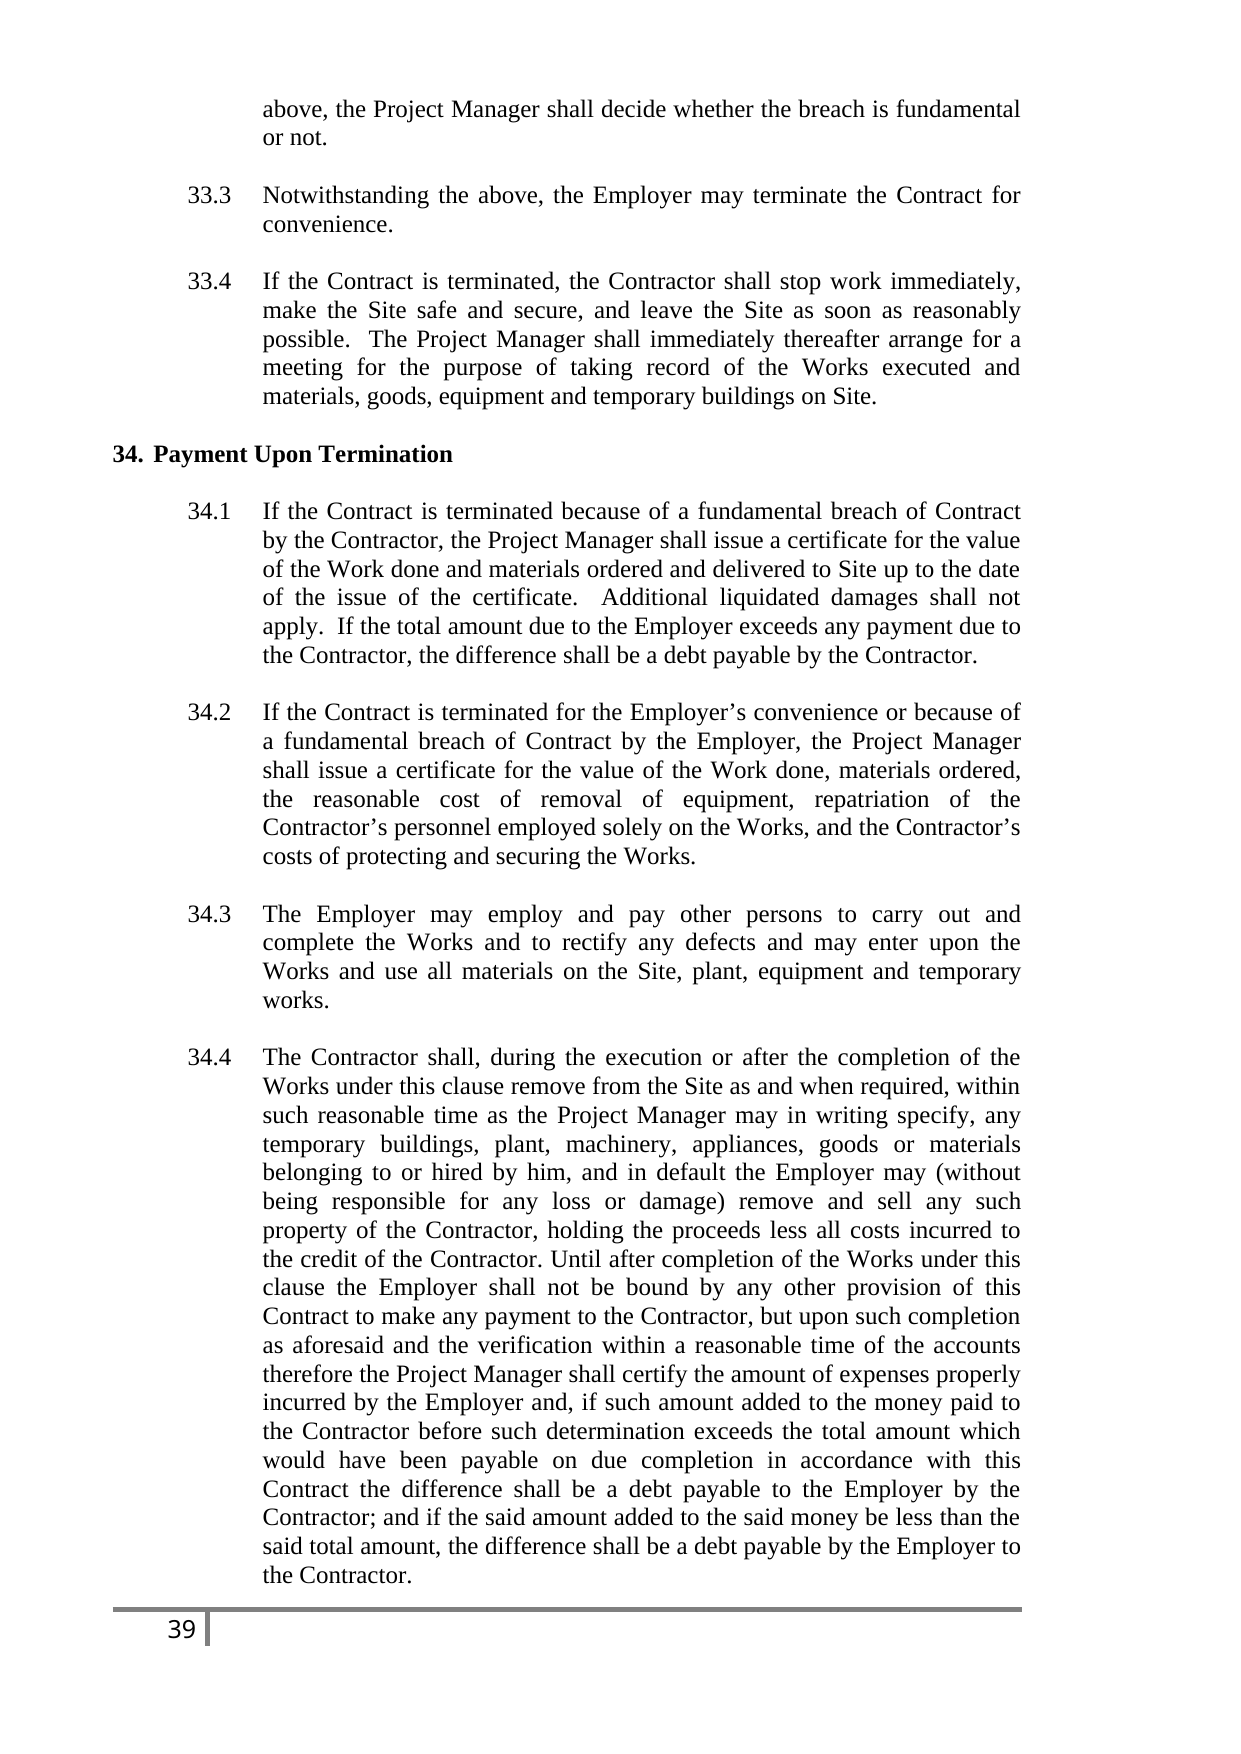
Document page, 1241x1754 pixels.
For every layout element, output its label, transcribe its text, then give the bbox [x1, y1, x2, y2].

list The Contractor shall, during the execution or after the completion of the Works under this clause remove from the Site as and when required, within such reasonable time as the Project Manager may in writing specify, any temporary buildings, plant, machinery, appliances, goods or materials belonging to or hired by him, and in default the Employer may (without being responsible for any loss or damage) remove and sell any such property of the Contractor, holding the proceeds less all costs incurred to the credit of the Contractor. Until after completion of the Works under this clause the Employer shall not be bound by any other provision of this Contract to make any payment to the Contractor, but upon such completion as aforesaid and the verification within a reasonable time of the accounts therefore the Project Manager shall certify the amount of expenses properly incurred by the Employer and, if such amount added to the money paid to the Contractor before such determination exceeds the total amount which would have been payable on due completion in accordance with this Contract the difference shall be a debt payable to the Employer by the Contractor; and if the said amount added to the said money be less than the said total amount, the difference shall be a debt payable by the Employer to the Contractor. [187, 1042, 1022, 1589]
list If the Contract is terminated because of a fundamental breach of Contract by the Contractor, the Project Manager shall issue a certificate for the value of the Work done and materials ordered and delivered to Site up to the date of the issue of the certificate. Additional liquidated damages shall not apply. If the total amount due to the Employer exceeds any payment due to the Contractor, the difference shall be a debt payable by the Contractor. [187, 496, 1022, 669]
list Payment Upon Termination [112, 439, 1022, 467]
list The Employer may employ and pay other persons to carry out and complete the Works and to rectify any defects and may enter upon the Works and use all materials on the Site, plant, equipment and temporary works. [187, 899, 1022, 1014]
list Notwithstanding the above, the Employer may terminate the Contract for convenience. [187, 180, 1022, 237]
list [187, 94, 1022, 151]
list If the Contract is terminated for the Employer’s convenience or because of a fundamental breach of Contract by the Employer, the Project Manager shall issue a certificate for the value of the Work done, materials ordered, the reasonable cost of removal of equipment, repatriation of the Contractor’s personnel employed solely on the Works, and the Contractor’s costs of protecting and securing the Works. [187, 697, 1022, 870]
list If the Contract is terminated, the Contractor shall stop work immediately, make the Site safe and secure, and leave the Site as soon as reasonably possible. The Project Manager shall immediately thereafter arrange for a meeting for the purpose of taking record of the Works executed and materials, goods, equipment and temporary buildings on Site. [187, 266, 1022, 410]
